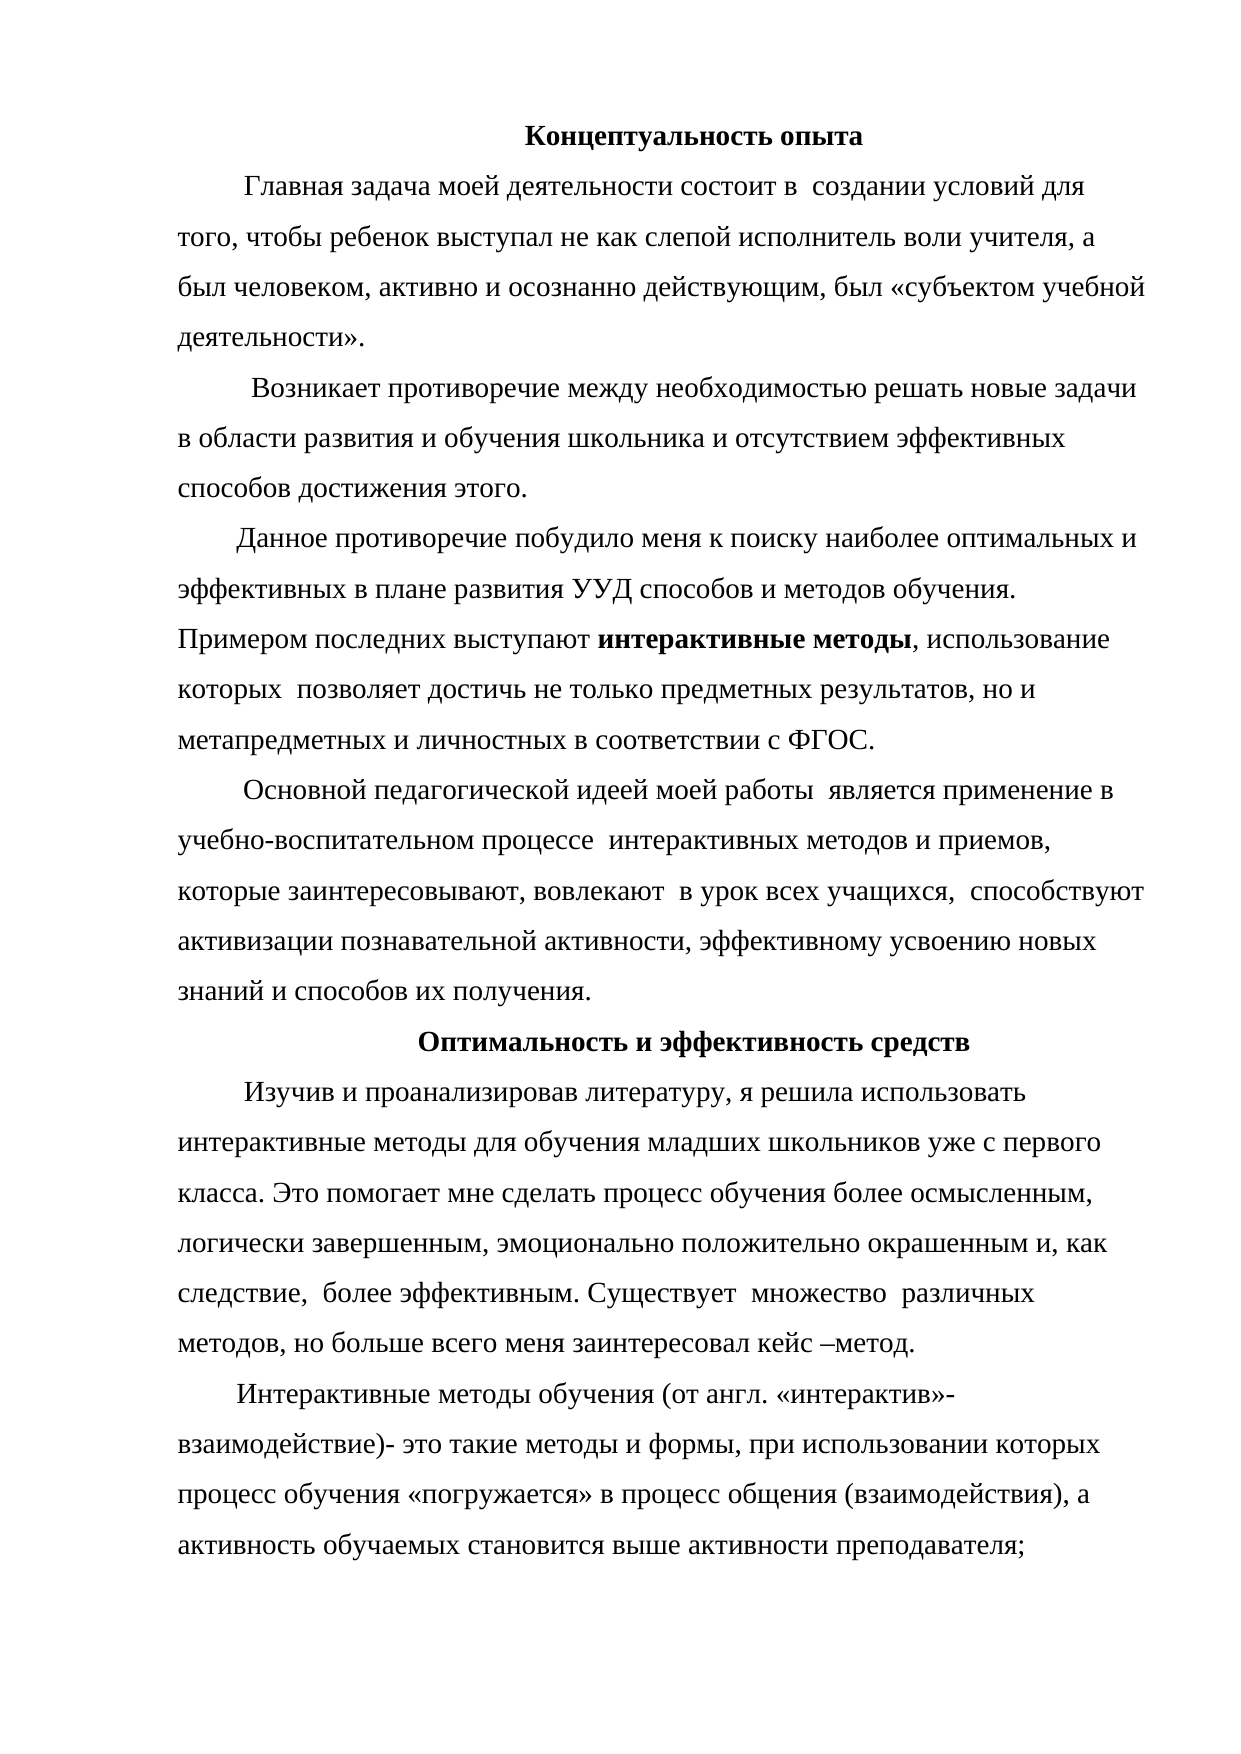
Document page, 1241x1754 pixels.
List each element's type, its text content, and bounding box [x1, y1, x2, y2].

text Оптимальность и эффективность средств [177, 1024, 1152, 1057]
text Главная задача моей деятельности состоит в создании условий для того, чтобы ребенок выступал не как слепой исполнитель воли учителя, а был человеком, активно и осознанно действующим, был «субъектом учебной деятельности». [177, 168, 1152, 353]
text Данное противоречие побудило меня к поиску наиболее оптимальных и эффективных в плане развития УУД способов и методов обучения. Примером последних выступают интерактивные методы, использование которых позволяет достичь не только предметных результатов, но и метапредметных и личностных в соответствии с ФГОС. [177, 521, 1152, 755]
text Основной педагогической идеей моей работы является применение в учебно-воспитательном процессе интерактивных методов и приемов, которые заинтересовывают, вовлекают в урок всех учащихся, способствуют активизации познавательной активности, эффективному усвоению новых знаний и способов их получения. [177, 772, 1152, 1007]
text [177, 1376, 1152, 1560]
text Концептуальность опыта [177, 118, 1152, 152]
text Возникает противоречие между необходимостью решать новые задачи в области развития и обучения школьника и отсутствием эффективных способов достижения этого. [177, 370, 1152, 504]
text Изучив и проанализировав литературу, я решила использовать интерактивные методы для обучения младших школьников уже с первого класса. Это помогает мне сделать процесс обучения более осмысленным, логически завершенным, эмоционально положительно окрашенным и, как следствие, более эффективным. Существует множество различных методов, но больше всего меня заинтересовал кейс –метод. [177, 1074, 1152, 1359]
